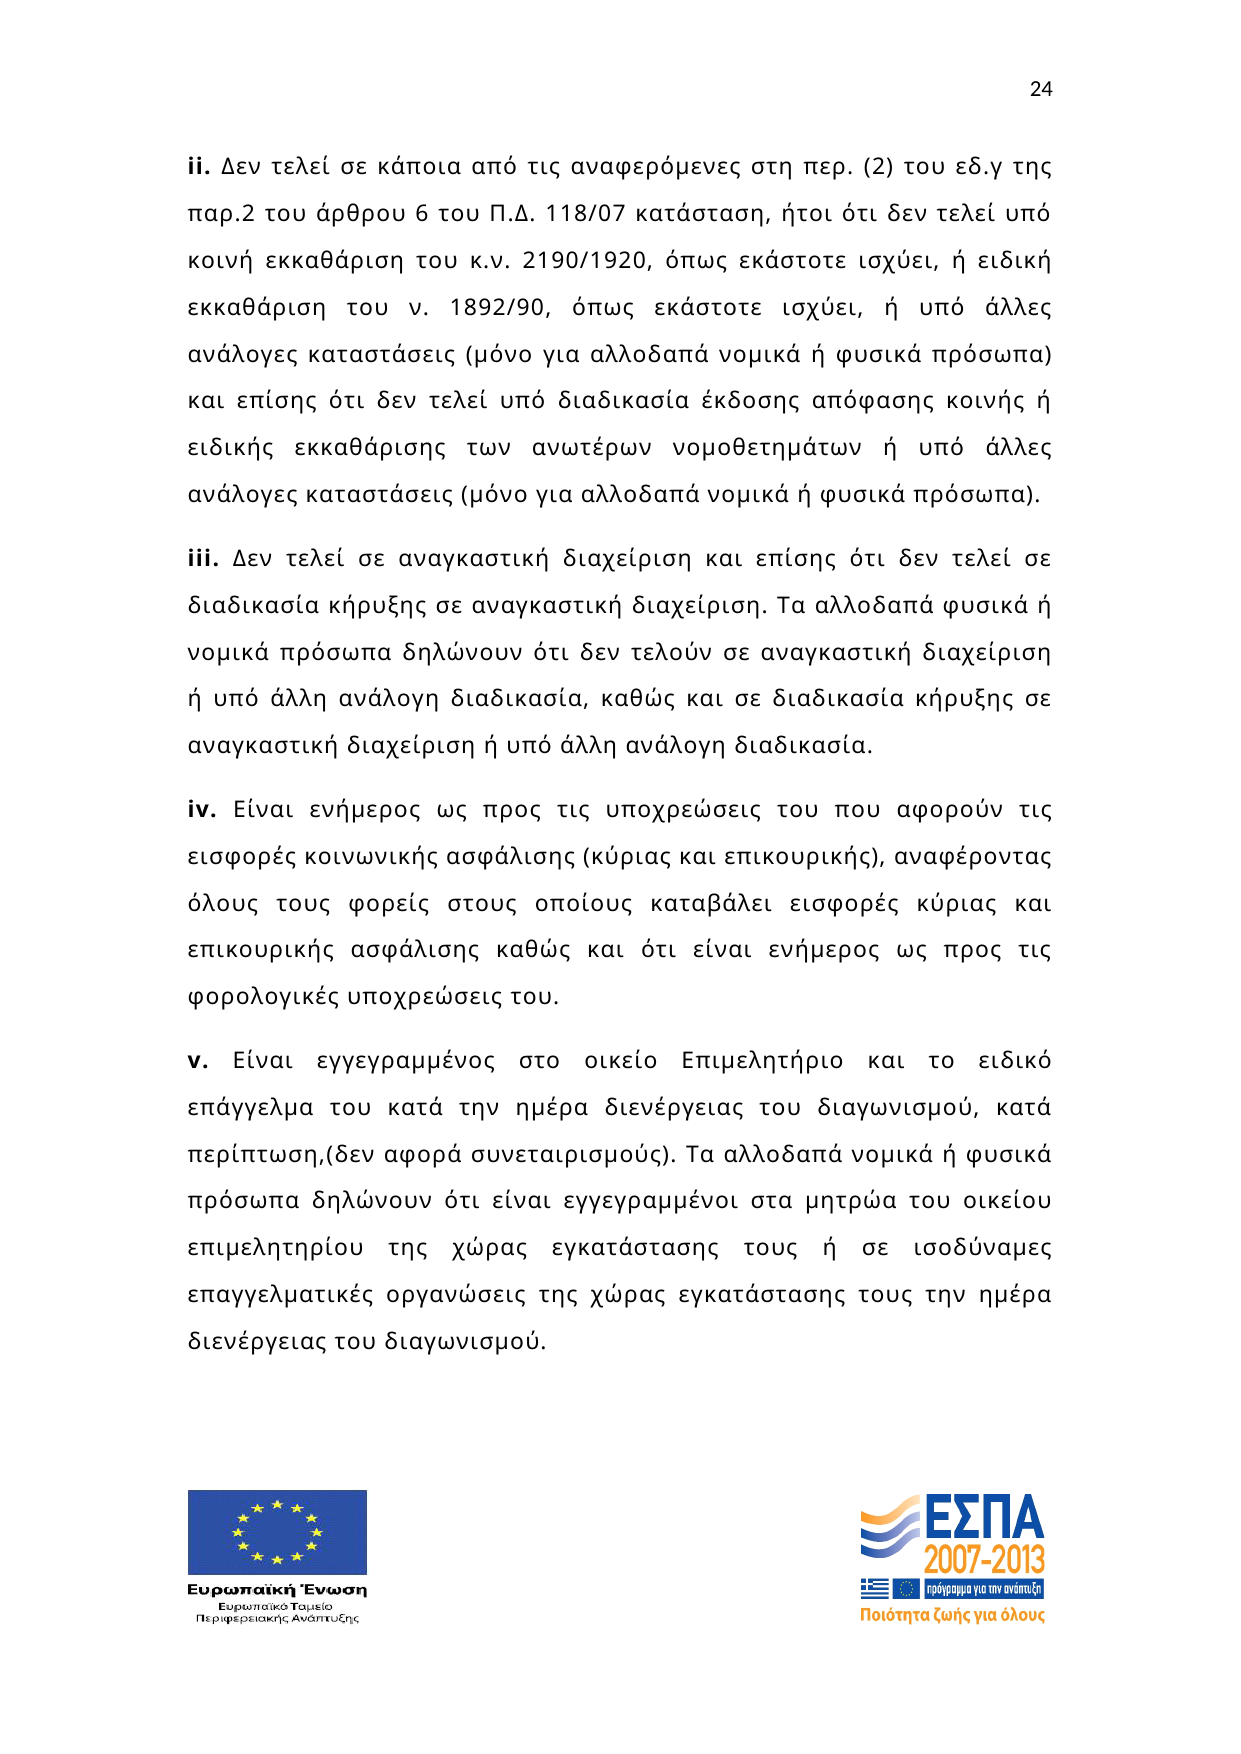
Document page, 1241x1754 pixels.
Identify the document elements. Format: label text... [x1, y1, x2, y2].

picture [860, 1494, 1045, 1625]
picture [187, 1489, 369, 1625]
text ii. Δεν τελεί σε κάποια από τις αναφερόμενες στη περ. (2) του εδ.γ της παρ.2 του άρθρου 6 του Π.Δ. 118/07 κατάσταση, ήτοι ότι δεν τελεί υπό κοινή εκκαθάριση του κ.ν. 2190/1920, όπως εκάστοτε ισχύει, ή ειδική εκκαθάριση του ν. 1892/90, όπως εκάστοτε ισχύει, ή υπό άλλες ανάλογες καταστάσεις (μόνο για αλλοδαπά νομικά ή φυσικά πρόσωπα) και επίσης ότι δεν τελεί υπό διαδικασία έκδοσης απόφασης κοινής ή ειδικής εκκαθάρισης των ανωτέρων νομοθετημάτων ή υπό άλλες ανάλογες καταστάσεις (μόνο για αλλοδαπά νομικά ή φυσικά πρόσωπα). [187, 150, 1053, 509]
text v. Είναι εγγεγραμμένος στο οικείο Επιμελητήριο και το ειδικό επάγγελμα του κατά την ημέρα διενέργειας του διαγωνισμού, κατά περίπτωση,(δεν αφορά συνεταιρισμούς). Τα αλλοδαπά νομικά ή φυσικά πρόσωπα δηλώνουν ότι είναι εγγεγραμμένοι στα μητρώα του οικείου επιμελητηρίου της χώρας εγκατάστασης τους ή σε ισοδύναμες επαγγελματικές οργανώσεις της χώρας εγκατάστασης τους την ημέρα διενέργειας του διαγωνισμού. [187, 1044, 1053, 1356]
text iii. Δεν τελεί σε αναγκαστική διαχείριση και επίσης ότι δεν τελεί σε διαδικασία κήρυξης σε αναγκαστική διαχείριση. Τα αλλοδαπά φυσικά ή νομικά πρόσωπα δηλώνουν ότι δεν τελούν σε αναγκαστική διαχείριση ή υπό άλλη ανάλογη διαδικασία, καθώς και σε διαδικασία κήρυξης σε αναγκαστική διαχείριση ή υπό άλλη ανάλογη διαδικασία. [187, 542, 1053, 760]
text iv. Είναι ενήμερος ως προς τις υποχρεώσεις του που αφορούν τις εισφορές κοινωνικής ασφάλισης (κύριας και επικουρικής), αναφέροντας όλους τους φορείς στους οποίους καταβάλει εισφορές κύριας και επικουρικής ασφάλισης καθώς και ότι είναι ενήμερος ως προς τις φορολογικές υποχρεώσεις του. [187, 793, 1053, 1011]
